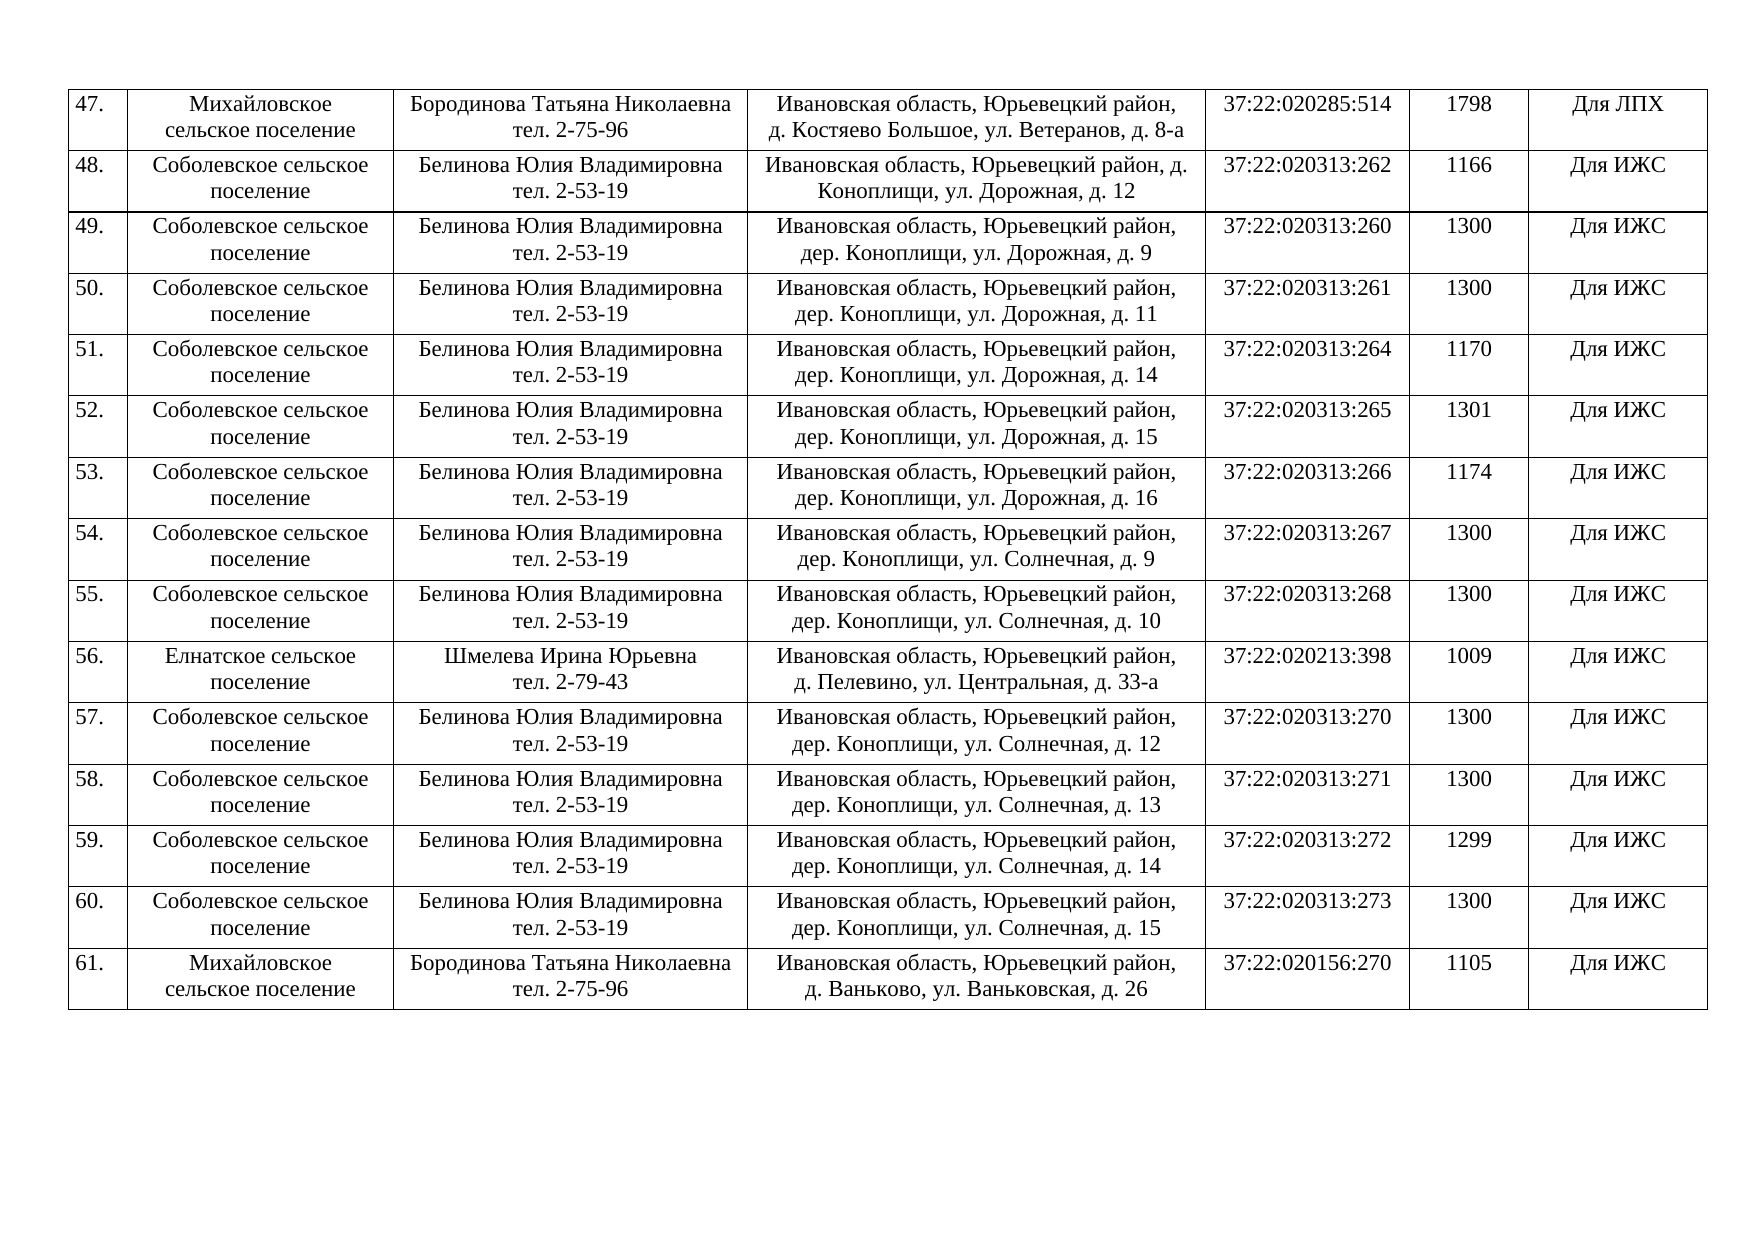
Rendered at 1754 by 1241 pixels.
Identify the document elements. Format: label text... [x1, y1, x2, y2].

table_cell Соболевское сельское поселение [128, 826, 393, 886]
table_cell Ивановская область, Юрьевецкий район, дер. Коноплищи, ул. Солнечная, д. 12 [748, 703, 1205, 763]
table_cell Соболевское сельское поселение [128, 274, 393, 334]
table_cell 37:22:020213:398 [1206, 642, 1409, 702]
table_cell Соболевское сельское поселение [128, 396, 393, 457]
table_cell 1166 [1410, 151, 1528, 211]
table_cell Ивановская область, Юрьевецкий район, дер. Коноплищи, ул. Дорожная, д. 15 [748, 396, 1205, 457]
table_cell [69, 826, 127, 886]
table_cell Для ИЖС [1529, 335, 1707, 395]
table_cell Белинова Юлия Владимировна тел. 2-53-19 [394, 213, 747, 273]
table_cell 1300 [1410, 703, 1528, 763]
table_cell [69, 396, 127, 457]
table_cell [69, 642, 127, 702]
table_cell 1300 [1410, 213, 1528, 273]
table_cell [69, 213, 127, 273]
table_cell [128, 90, 393, 150]
table_cell Соболевское сельское поселение [128, 581, 393, 641]
table_cell Соболевское сельское поселение [128, 887, 393, 948]
table_cell Ивановская область, Юрьевецкий район, д. Ваньково, ул. Ваньковская, д. 26 [748, 949, 1205, 1009]
table_cell Михайловское сельское поселение [128, 949, 393, 1009]
table_cell [69, 581, 127, 641]
table_cell [69, 765, 127, 825]
table_cell 1300 [1410, 581, 1528, 641]
table_cell [69, 458, 127, 518]
table_cell [69, 335, 127, 395]
table_cell Для ИЖС [1529, 642, 1707, 702]
table_cell Белинова Юлия Владимировна тел. 2-53-19 [394, 151, 747, 211]
table_cell Для ИЖС [1529, 519, 1707, 579]
table_cell 37:22:020313:267 [1206, 519, 1409, 579]
table_cell [69, 519, 127, 579]
table_cell Для ИЖС [1529, 949, 1707, 1009]
table_cell 37:22:020156:270 [1206, 949, 1409, 1009]
table_cell 1300 [1410, 887, 1528, 948]
table_cell Соболевское сельское поселение [128, 151, 393, 211]
table_cell Для ИЖС [1529, 887, 1707, 948]
table_cell Белинова Юлия Владимировна тел. 2-53-19 [394, 274, 747, 334]
table_cell Для ЛПХ [1529, 90, 1707, 150]
table_cell 1798 [1410, 90, 1528, 150]
table_cell 37:22:020313:264 [1206, 335, 1409, 395]
table_cell Для ИЖС [1529, 213, 1707, 273]
table_cell 1300 [1410, 274, 1528, 334]
table_cell 37:22:020313:273 [1206, 887, 1409, 948]
table_cell Ивановская область, Юрьевецкий район, дер. Коноплищи, ул. Солнечная, д. 10 [748, 581, 1205, 641]
table_cell 1105 [1410, 949, 1528, 1009]
table_cell Для ИЖС [1529, 458, 1707, 518]
table_cell Ивановская область, Юрьевецкий район, д. Коноплищи, ул. Дорожная, д. 12 [748, 151, 1205, 211]
table_cell 37:22:020313:260 [1206, 213, 1409, 273]
table_cell Ивановская область, Юрьевецкий район, дер. Коноплищи, ул. Солнечная, д. 15 [748, 887, 1205, 948]
table_cell [69, 274, 127, 334]
table_cell Ивановская область, Юрьевецкий район, д. Костяево Большое, ул. Ветеранов, д. 8-а [748, 90, 1205, 150]
table_cell Шмелева Ирина Юрьевна тел. 2-79-43 [394, 642, 747, 702]
table_cell 37:22:020285:514 [1206, 90, 1409, 150]
table_cell Елнатское сельское поселение [128, 642, 393, 702]
table_cell Бородинова Татьяна Николаевна тел. 2-75-96 [394, 949, 747, 1009]
table_cell Белинова Юлия Владимировна тел. 2-53-19 [394, 519, 747, 579]
table_cell [69, 151, 127, 211]
table_cell 37:22:020313:270 [1206, 703, 1409, 763]
table_cell Для ИЖС [1529, 826, 1707, 886]
table_cell Соболевское сельское поселение [128, 519, 393, 579]
table_cell 1299 [1410, 826, 1528, 886]
table_cell [69, 703, 127, 763]
table_cell Ивановская область, Юрьевецкий район, дер. Коноплищи, ул. Солнечная, д. 9 [748, 519, 1205, 579]
table_cell Белинова Юлия Владимировна тел. 2-53-19 [394, 581, 747, 641]
table_cell 37:22:020313:271 [1206, 765, 1409, 825]
table_cell Белинова Юлия Владимировна тел. 2-53-19 [394, 887, 747, 948]
table_cell Соболевское сельское поселение [128, 765, 393, 825]
table_cell Белинова Юлия Владимировна тел. 2-53-19 [394, 458, 747, 518]
table_cell Соболевское сельское поселение [128, 213, 393, 273]
table_cell 1300 [1410, 765, 1528, 825]
table_cell Для ИЖС [1529, 581, 1707, 641]
table_cell [69, 949, 127, 1009]
table_cell Соболевское сельское поселение [128, 458, 393, 518]
table_cell 1009 [1410, 642, 1528, 702]
table_cell Ивановская область, Юрьевецкий район, дер. Коноплищи, ул. Солнечная, д. 13 [748, 765, 1205, 825]
table_cell 1300 [1410, 519, 1528, 579]
table_cell Белинова Юлия Владимировна тел. 2-53-19 [394, 335, 747, 395]
table_cell Для ИЖС [1529, 396, 1707, 457]
table_cell 37:22:020313:265 [1206, 396, 1409, 457]
table_cell 37:22:020313:268 [1206, 581, 1409, 641]
table_cell Белинова Юлия Владимировна тел. 2-53-19 [394, 826, 747, 886]
table_cell 37:22:020313:261 [1206, 274, 1409, 334]
table_cell Соболевское сельское поселение [128, 703, 393, 763]
table_cell 1170 [1410, 335, 1528, 395]
table_cell Белинова Юлия Владимировна тел. 2-53-19 [394, 703, 747, 763]
table_cell Ивановская область, Юрьевецкий район, дер. Коноплищи, ул. Солнечная, д. 14 [748, 826, 1205, 886]
table_cell Для ИЖС [1529, 151, 1707, 211]
table_cell Ивановская область, Юрьевецкий район, дер. Коноплищи, ул. Дорожная, д. 14 [748, 335, 1205, 395]
table_cell Белинова Юлия Владимировна тел. 2-53-19 [394, 765, 747, 825]
table_cell Соболевское сельское поселение [128, 335, 393, 395]
table_cell Для ИЖС [1529, 274, 1707, 334]
table_cell [69, 90, 127, 150]
table_cell [69, 887, 127, 948]
table_cell Ивановская область, Юрьевецкий район, д. Пелевино, ул. Центральная, д. 33-а [748, 642, 1205, 702]
table_cell Ивановская область, Юрьевецкий район, дер. Коноплищи, ул. Дорожная, д. 11 [748, 274, 1205, 334]
table_cell 1301 [1410, 396, 1528, 457]
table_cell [394, 90, 747, 150]
table_cell 37:22:020313:266 [1206, 458, 1409, 518]
table_cell Для ИЖС [1529, 765, 1707, 825]
table_cell Ивановская область, Юрьевецкий район, дер. Коноплищи, ул. Дорожная, д. 16 [748, 458, 1205, 518]
table_cell 37:22:020313:262 [1206, 151, 1409, 211]
table_cell 37:22:020313:272 [1206, 826, 1409, 886]
table_cell Ивановская область, Юрьевецкий район, дер. Коноплищи, ул. Дорожная, д. 9 [748, 213, 1205, 273]
table_cell Для ИЖС [1529, 703, 1707, 763]
table_cell 1174 [1410, 458, 1528, 518]
table_cell Белинова Юлия Владимировна тел. 2-53-19 [394, 396, 747, 457]
